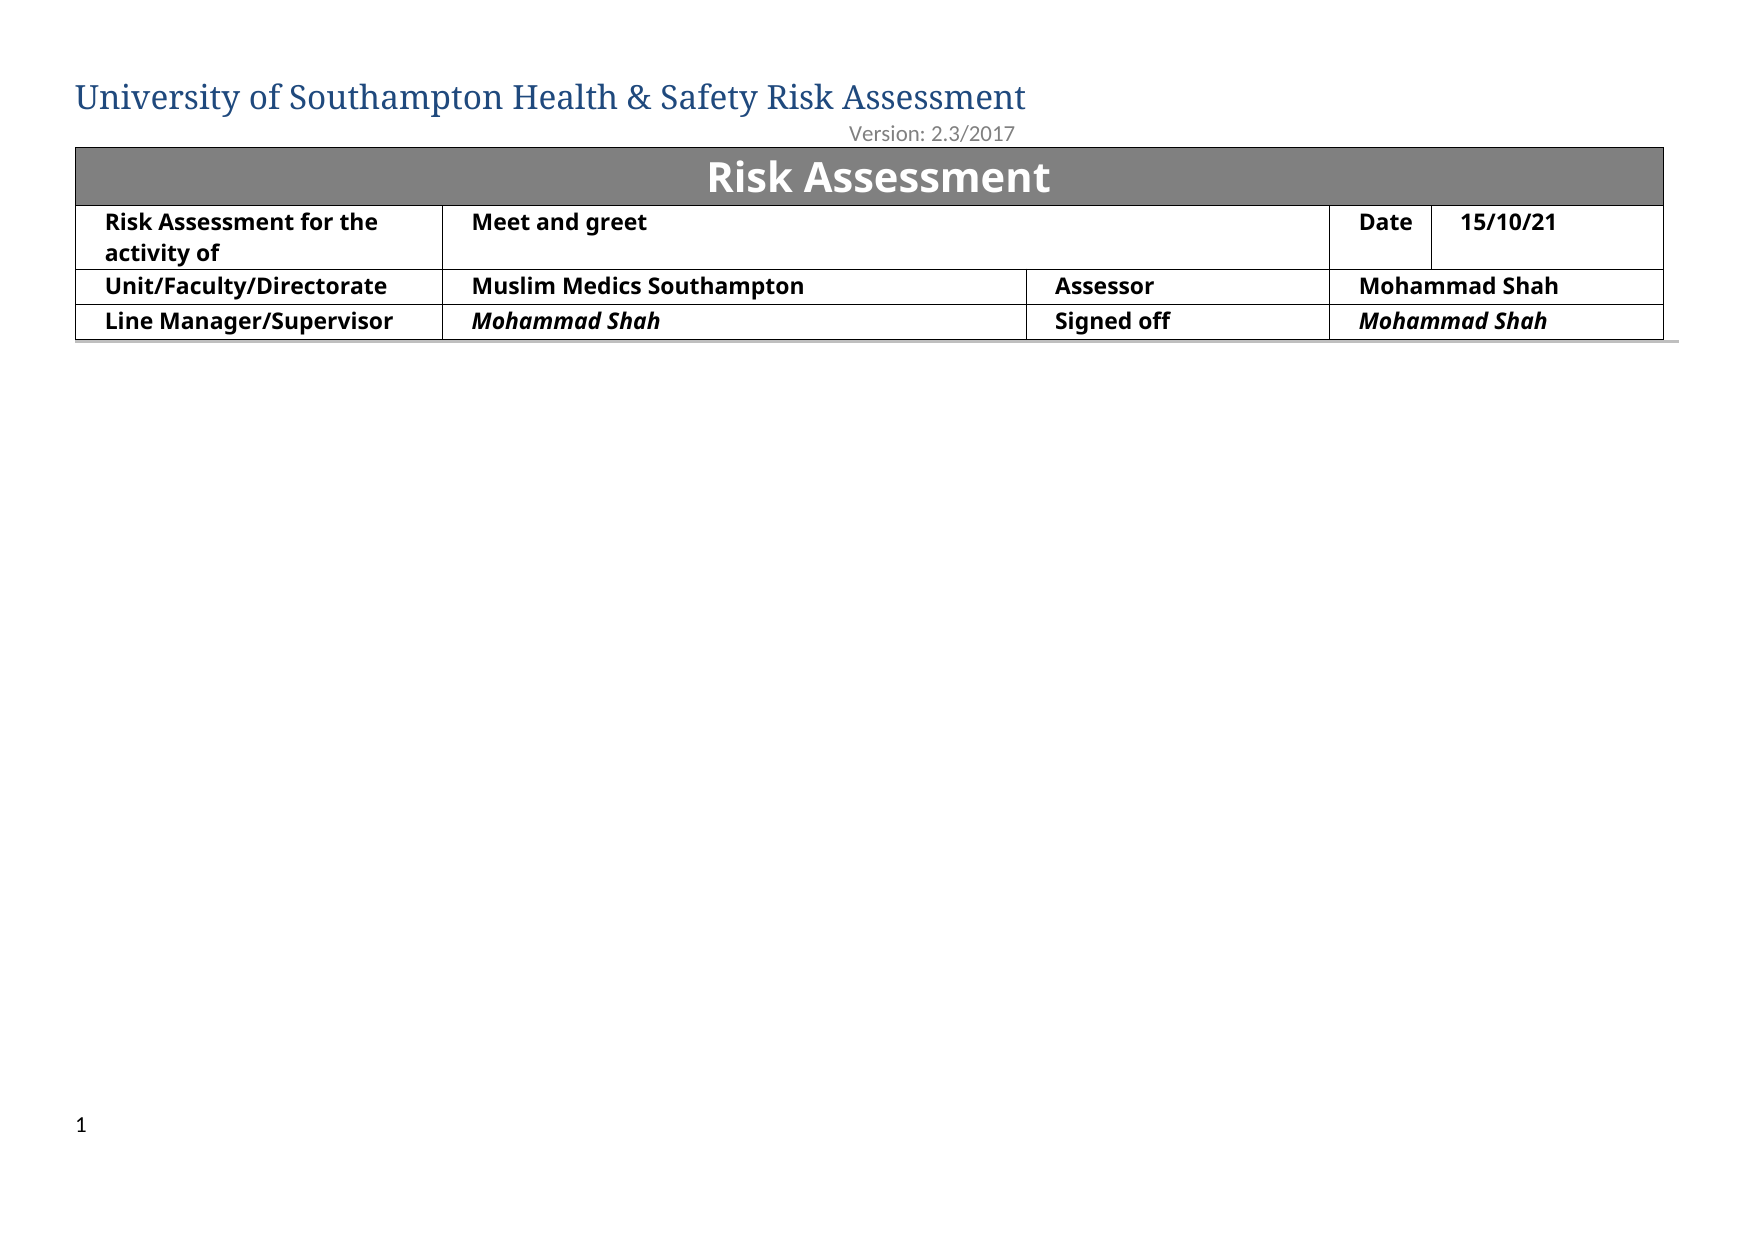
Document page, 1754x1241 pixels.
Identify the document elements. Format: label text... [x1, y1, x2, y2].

table_cell Mohammad Shah [443, 305, 1026, 339]
table_cell Signed off [1027, 305, 1329, 339]
table_cell Meet and greet [443, 206, 1329, 268]
table_cell Muslim Medics Southampton [443, 270, 1026, 304]
table_cell Assessor [1027, 270, 1329, 304]
table_cell Unit/Faculty/Directorate [76, 270, 442, 304]
table_cell Risk Assessment for the activity of [76, 206, 442, 268]
table_cell Line Manager/Supervisor [76, 305, 442, 339]
table_cell Mohammad Shah [1330, 305, 1663, 339]
table_cell 15/10/21 [1432, 206, 1663, 268]
table_header Risk Assessment [76, 148, 1663, 205]
table_cell Date [1330, 206, 1431, 268]
table_cell Mohammad Shah [1330, 270, 1663, 304]
